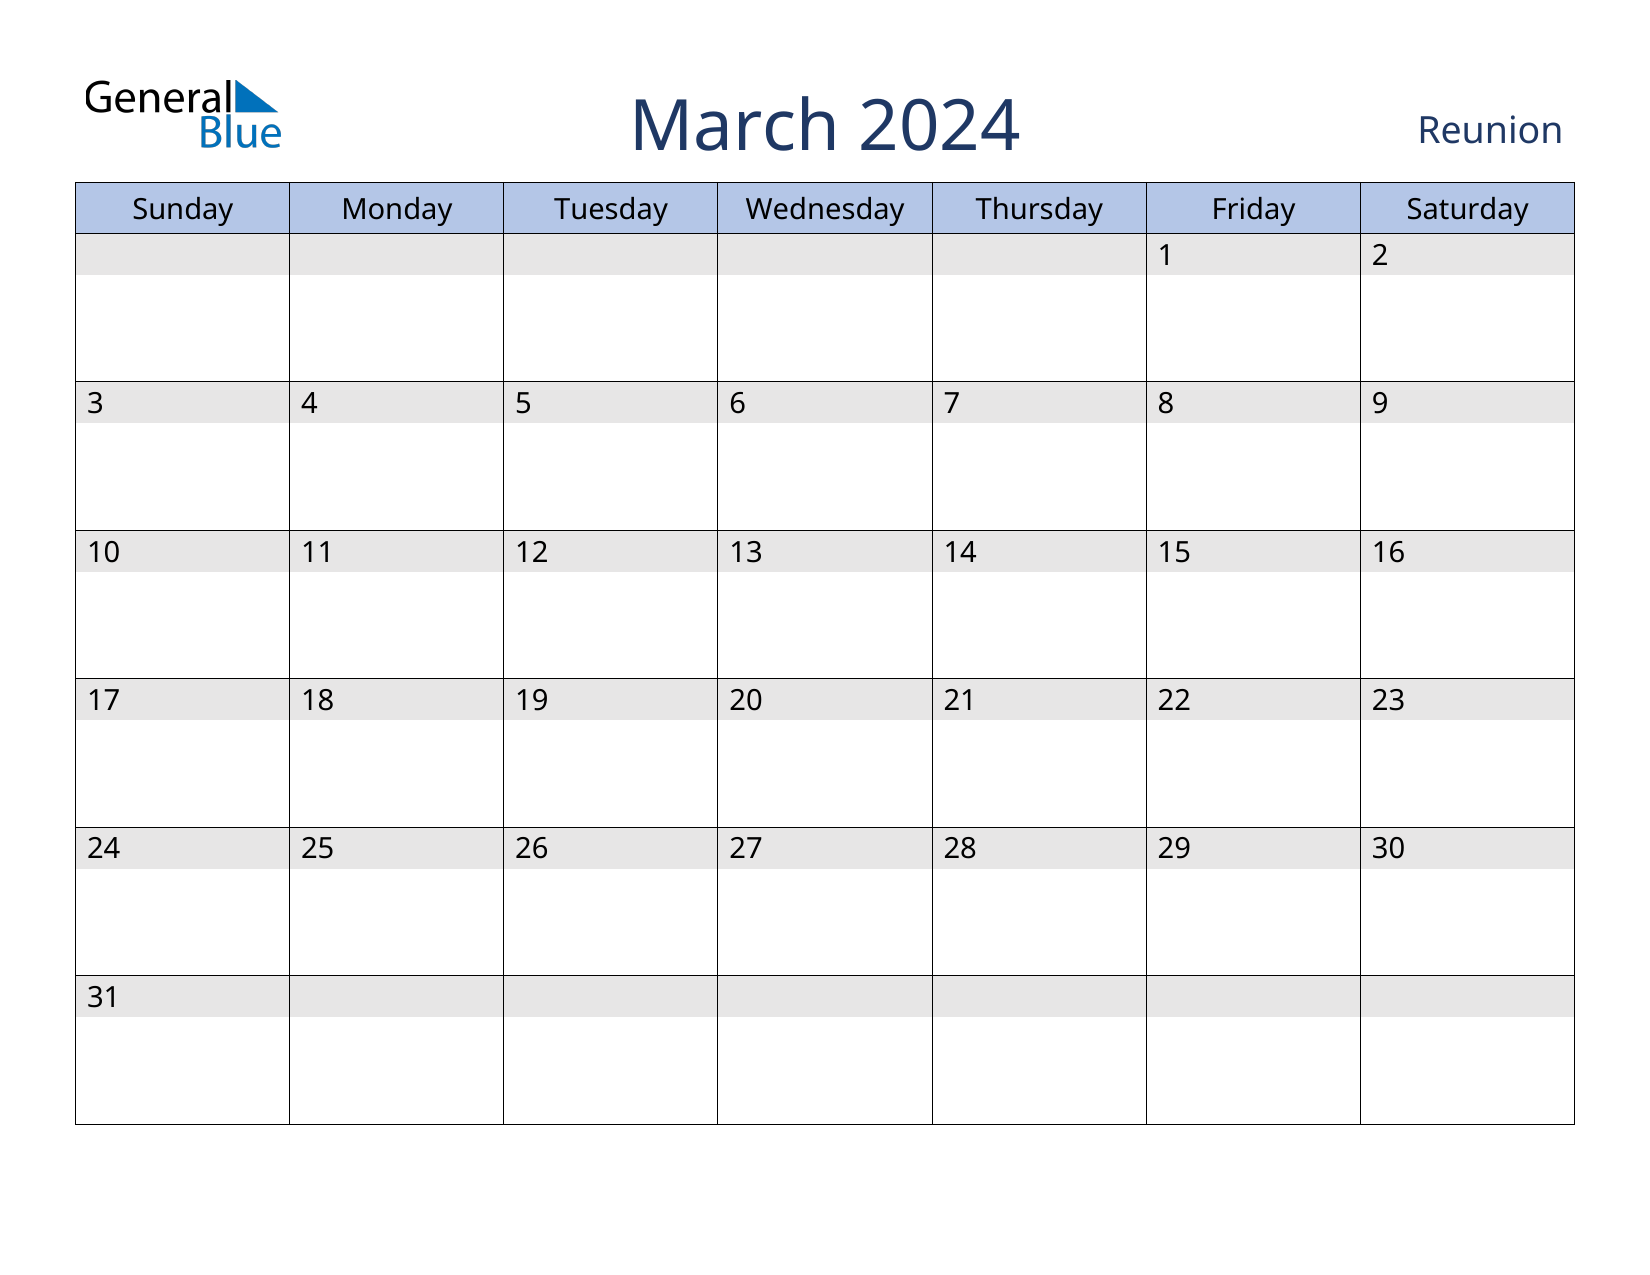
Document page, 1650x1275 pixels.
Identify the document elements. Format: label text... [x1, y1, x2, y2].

table_cell [1147, 275, 1360, 381]
table_cell [718, 572, 932, 678]
table_cell 18 [290, 679, 503, 720]
table_cell [290, 423, 503, 530]
table_cell [1361, 572, 1574, 678]
table_cell [933, 869, 1146, 975]
table_cell [933, 275, 1146, 381]
table_cell 19 [504, 679, 717, 720]
table_cell [290, 275, 503, 381]
table_cell [933, 572, 1146, 678]
table_cell 5 [504, 382, 717, 423]
table_cell [504, 720, 717, 827]
table_cell [76, 1017, 289, 1123]
table_cell [718, 423, 932, 530]
table_cell [504, 234, 717, 275]
table_cell [718, 976, 932, 1017]
table_cell [933, 423, 1146, 530]
table_cell 25 [290, 828, 503, 869]
table_cell [504, 423, 717, 530]
table_cell Thursday [933, 183, 1146, 233]
table_cell 11 [290, 531, 503, 572]
table_cell [76, 275, 289, 381]
table_cell [504, 976, 717, 1017]
table_cell [504, 275, 717, 381]
table_cell [718, 275, 932, 381]
table_cell 3 [76, 382, 289, 423]
table_cell [933, 1017, 1146, 1123]
table_cell 20 [718, 679, 932, 720]
table_cell [1147, 976, 1360, 1017]
table_cell [718, 1017, 932, 1123]
table_cell 13 [718, 531, 932, 572]
table_cell Saturday [1361, 183, 1574, 233]
table_cell [290, 572, 503, 678]
table_cell [718, 234, 932, 275]
table_cell [504, 1017, 717, 1123]
table_cell [1361, 869, 1574, 975]
table_cell 9 [1361, 382, 1574, 423]
table_cell 8 [1147, 382, 1360, 423]
table_cell [1147, 869, 1360, 975]
table_cell [76, 720, 289, 827]
table_cell Sunday [76, 183, 289, 233]
table_cell Wednesday [718, 183, 932, 233]
table_cell 22 [1147, 679, 1360, 720]
table_cell 4 [290, 382, 503, 423]
table_cell 12 [504, 531, 717, 572]
table_cell 27 [718, 828, 932, 869]
table_cell [76, 423, 289, 530]
table_cell [290, 234, 503, 275]
table_cell 2 [1361, 234, 1574, 275]
table_cell 28 [933, 828, 1146, 869]
table_cell [290, 869, 503, 975]
table_cell [933, 976, 1146, 1017]
table_header [76, 75, 503, 182]
table_cell [1361, 275, 1574, 381]
table_cell [1361, 1017, 1574, 1123]
table_cell 15 [1147, 531, 1360, 572]
table_cell 10 [76, 531, 289, 572]
table_cell [504, 869, 717, 975]
table_cell [1361, 720, 1574, 827]
table_cell 17 [76, 679, 289, 720]
table_cell 23 [1361, 679, 1574, 720]
table_cell 30 [1361, 828, 1574, 869]
table_cell 7 [933, 382, 1146, 423]
table_cell [290, 976, 503, 1017]
table_cell [718, 869, 932, 975]
table_cell [290, 720, 503, 827]
table_cell [1361, 976, 1574, 1017]
table_cell [290, 1017, 503, 1123]
table_cell [1147, 1017, 1360, 1123]
table_cell 14 [933, 531, 1146, 572]
table_cell 26 [504, 828, 717, 869]
table_cell [76, 572, 289, 678]
table_cell 16 [1361, 531, 1574, 572]
table_cell [1361, 423, 1574, 530]
table_cell 24 [76, 828, 289, 869]
table_cell [1147, 572, 1360, 678]
picture [86, 80, 281, 148]
table_cell [1147, 720, 1360, 827]
table_cell [76, 234, 289, 275]
table_cell 29 [1147, 828, 1360, 869]
table_cell [504, 572, 717, 678]
table_cell Friday [1147, 183, 1360, 233]
table_cell 31 [76, 976, 289, 1017]
table_cell Monday [290, 183, 503, 233]
table_cell 1 [1147, 234, 1360, 275]
table_header March 2024 [504, 75, 1146, 182]
table_cell [933, 234, 1146, 275]
table_cell 6 [718, 382, 932, 423]
table_header Reunion [1146, 75, 1574, 182]
table_cell 21 [933, 679, 1146, 720]
table_cell [718, 720, 932, 827]
table_cell [76, 869, 289, 975]
table_cell [933, 720, 1146, 827]
table_cell Tuesday [504, 183, 717, 233]
table_cell [1147, 423, 1360, 530]
